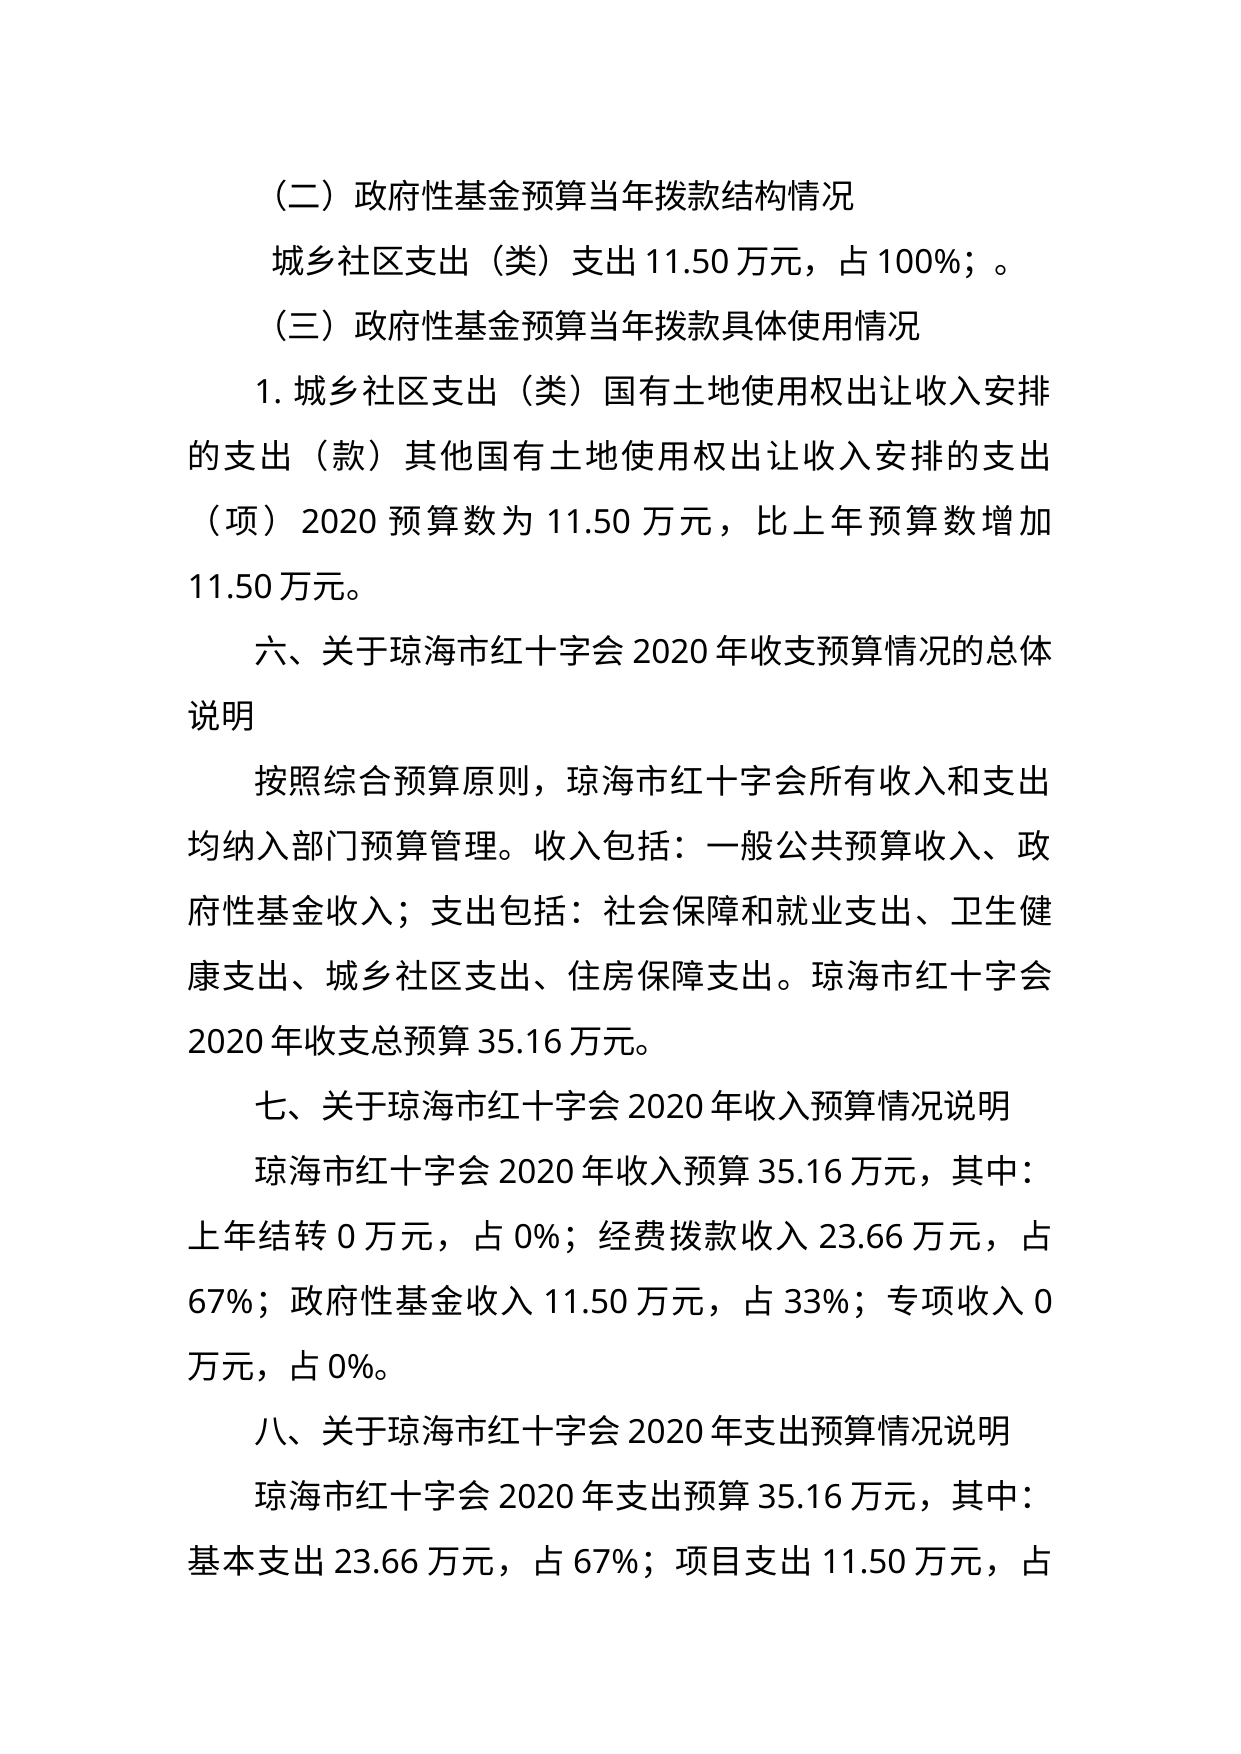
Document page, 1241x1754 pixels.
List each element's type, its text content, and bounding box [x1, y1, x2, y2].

text 城乡社区支出（类）支出11.50万元，占100%；。 [187, 227, 1053, 292]
text 八、关于琼海市红十字会2020年支出预算情况说明 [187, 1397, 1053, 1462]
text 六、关于琼海市红十字会2020年收支预算情况的总体说明 [187, 617, 1053, 747]
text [187, 1462, 1053, 1592]
text （三）政府性基金预算当年拨款具体使用情况 [187, 292, 1053, 357]
text 1. 城乡社区支出（类）国有土地使用权出让收入安排的支出（款）其他国有土地使用权出让收入安排的支出（项）2020预算数为11.50万元，比上年预算数增加11.50万元。 [187, 357, 1053, 617]
text 琼海市红十字会2020年收入预算35.16万元，其中：上年结转0万元，占0%；经费拨款收入23.66万元，占67%；政府性基金收入11.50万元，占33%；专项收入0万元，占0%。 [187, 1137, 1053, 1397]
text （二）政府性基金预算当年拨款结构情况 [187, 162, 1053, 227]
text 按照综合预算原则，琼海市红十字会所有收入和支出均纳入部门预算管理。收入包括：一般公共预算收入、政府性基金收入；支出包括：社会保障和就业支出、卫生健康支出、城乡社区支出、住房保障支出。琼海市红十字会2020年收支总预算35.16万元。 [187, 747, 1053, 1072]
text 七、关于琼海市红十字会2020年收入预算情况说明 [187, 1072, 1053, 1137]
